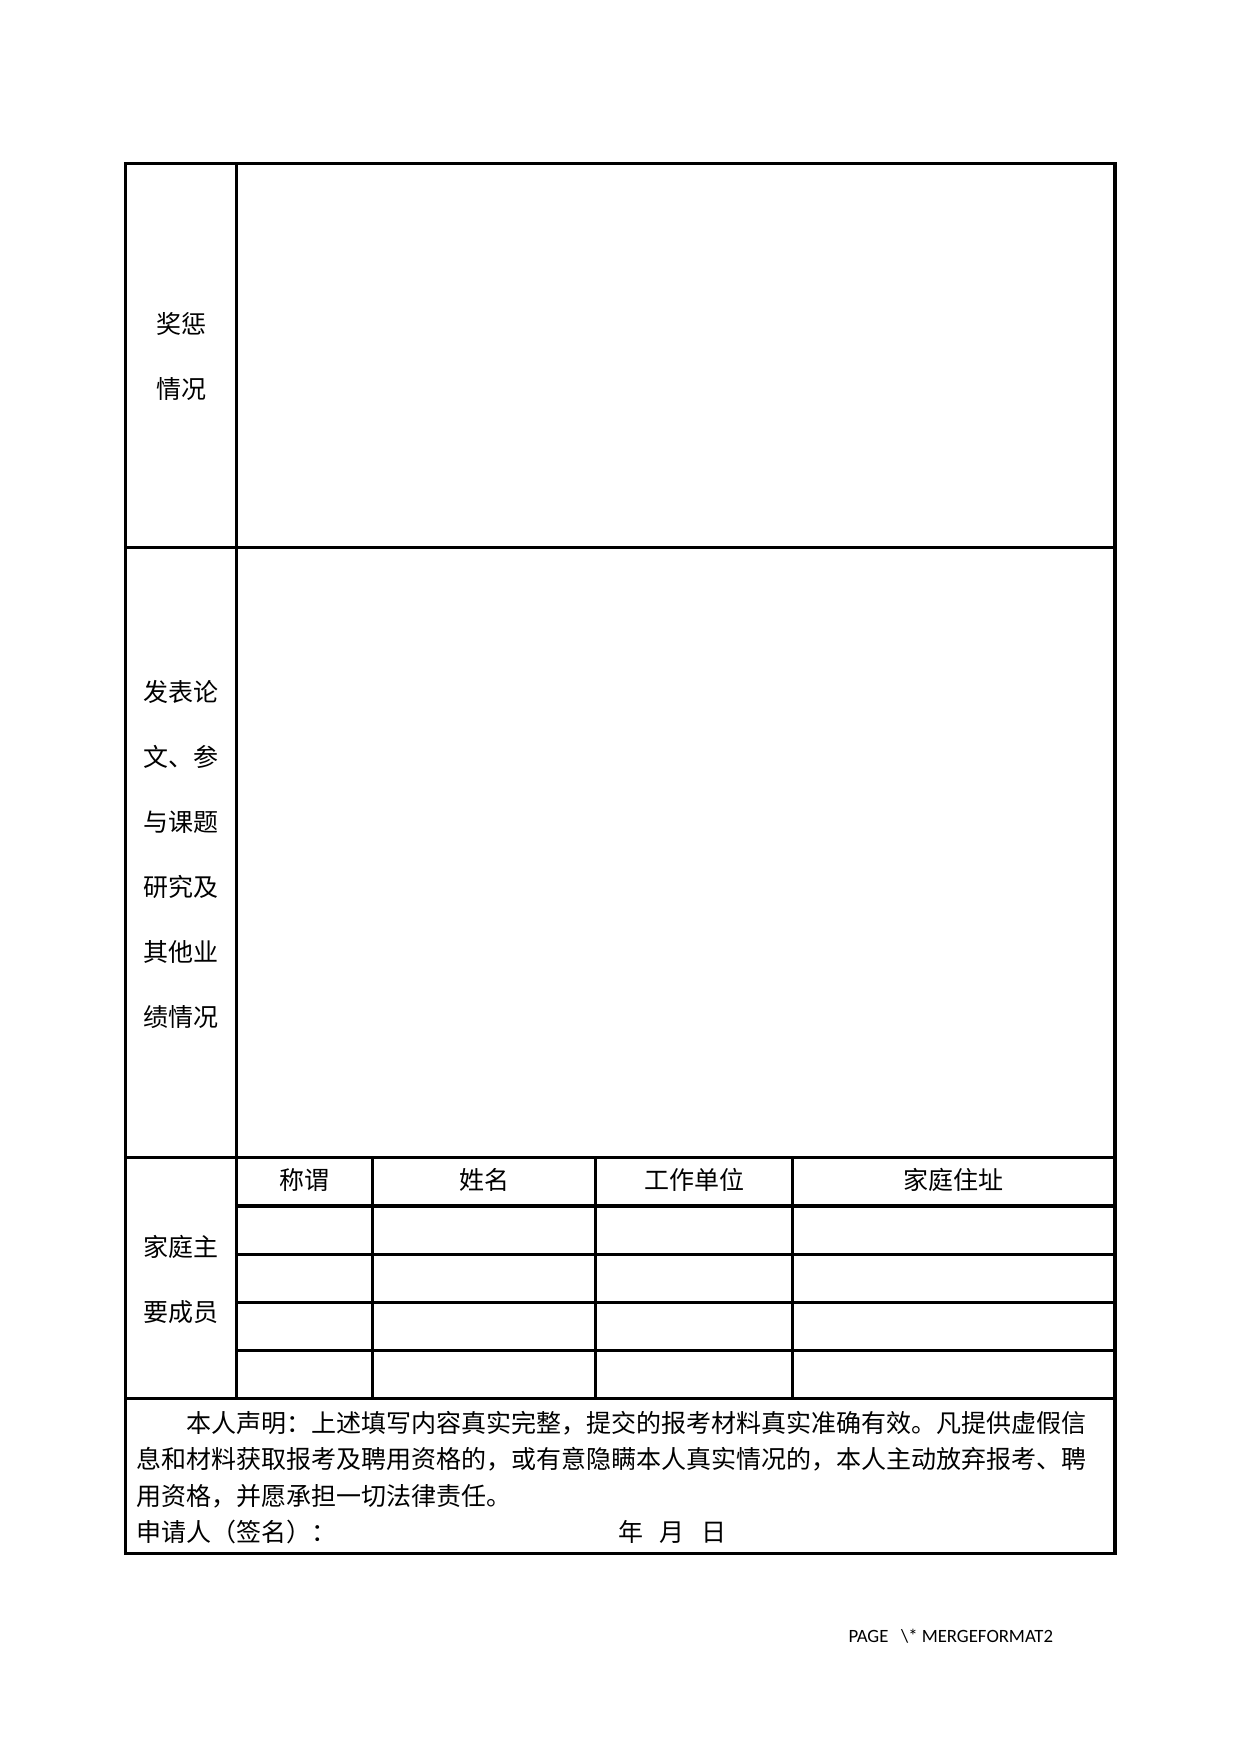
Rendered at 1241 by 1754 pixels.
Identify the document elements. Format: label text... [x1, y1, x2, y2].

table_cell [238, 1208, 371, 1252]
table_cell [794, 1304, 1113, 1349]
table_cell 发表论文、参与课题研究及其他业绩情况 [127, 549, 235, 1156]
table_cell [597, 1208, 791, 1252]
table_cell [238, 1352, 371, 1397]
table_cell 家庭主要成员 [127, 1159, 235, 1397]
table_cell 姓名 [374, 1159, 594, 1204]
table_cell [374, 1208, 594, 1252]
table_cell 家庭住址 [794, 1159, 1113, 1204]
table_cell [374, 1256, 594, 1301]
table_cell [374, 1304, 594, 1349]
table_cell [597, 1256, 791, 1301]
table_cell 奖惩 情况 [127, 165, 235, 546]
table_cell [238, 1256, 371, 1301]
table_cell 工作单位 [597, 1159, 791, 1204]
table_cell [597, 1352, 791, 1397]
table_cell 称谓 [238, 1159, 371, 1204]
table_cell [238, 1304, 371, 1349]
table_cell [794, 1256, 1113, 1301]
table_cell [374, 1352, 594, 1397]
table_cell [794, 1208, 1113, 1252]
table_cell 本人声明：上述填写内容真实完整，提交的报考材料真实准确有效。凡提供虚假信息和材料获取报考及聘用资格的，或有意隐瞒本人真实情况的，本人主动放弃报考、聘用资格，并愿承担一切法律责任。 申请人（签名）： 年 月 日 [127, 1400, 1113, 1552]
table_cell [238, 165, 1113, 546]
table_cell [597, 1304, 791, 1349]
table_cell [238, 549, 1113, 1156]
table_cell [794, 1352, 1113, 1397]
